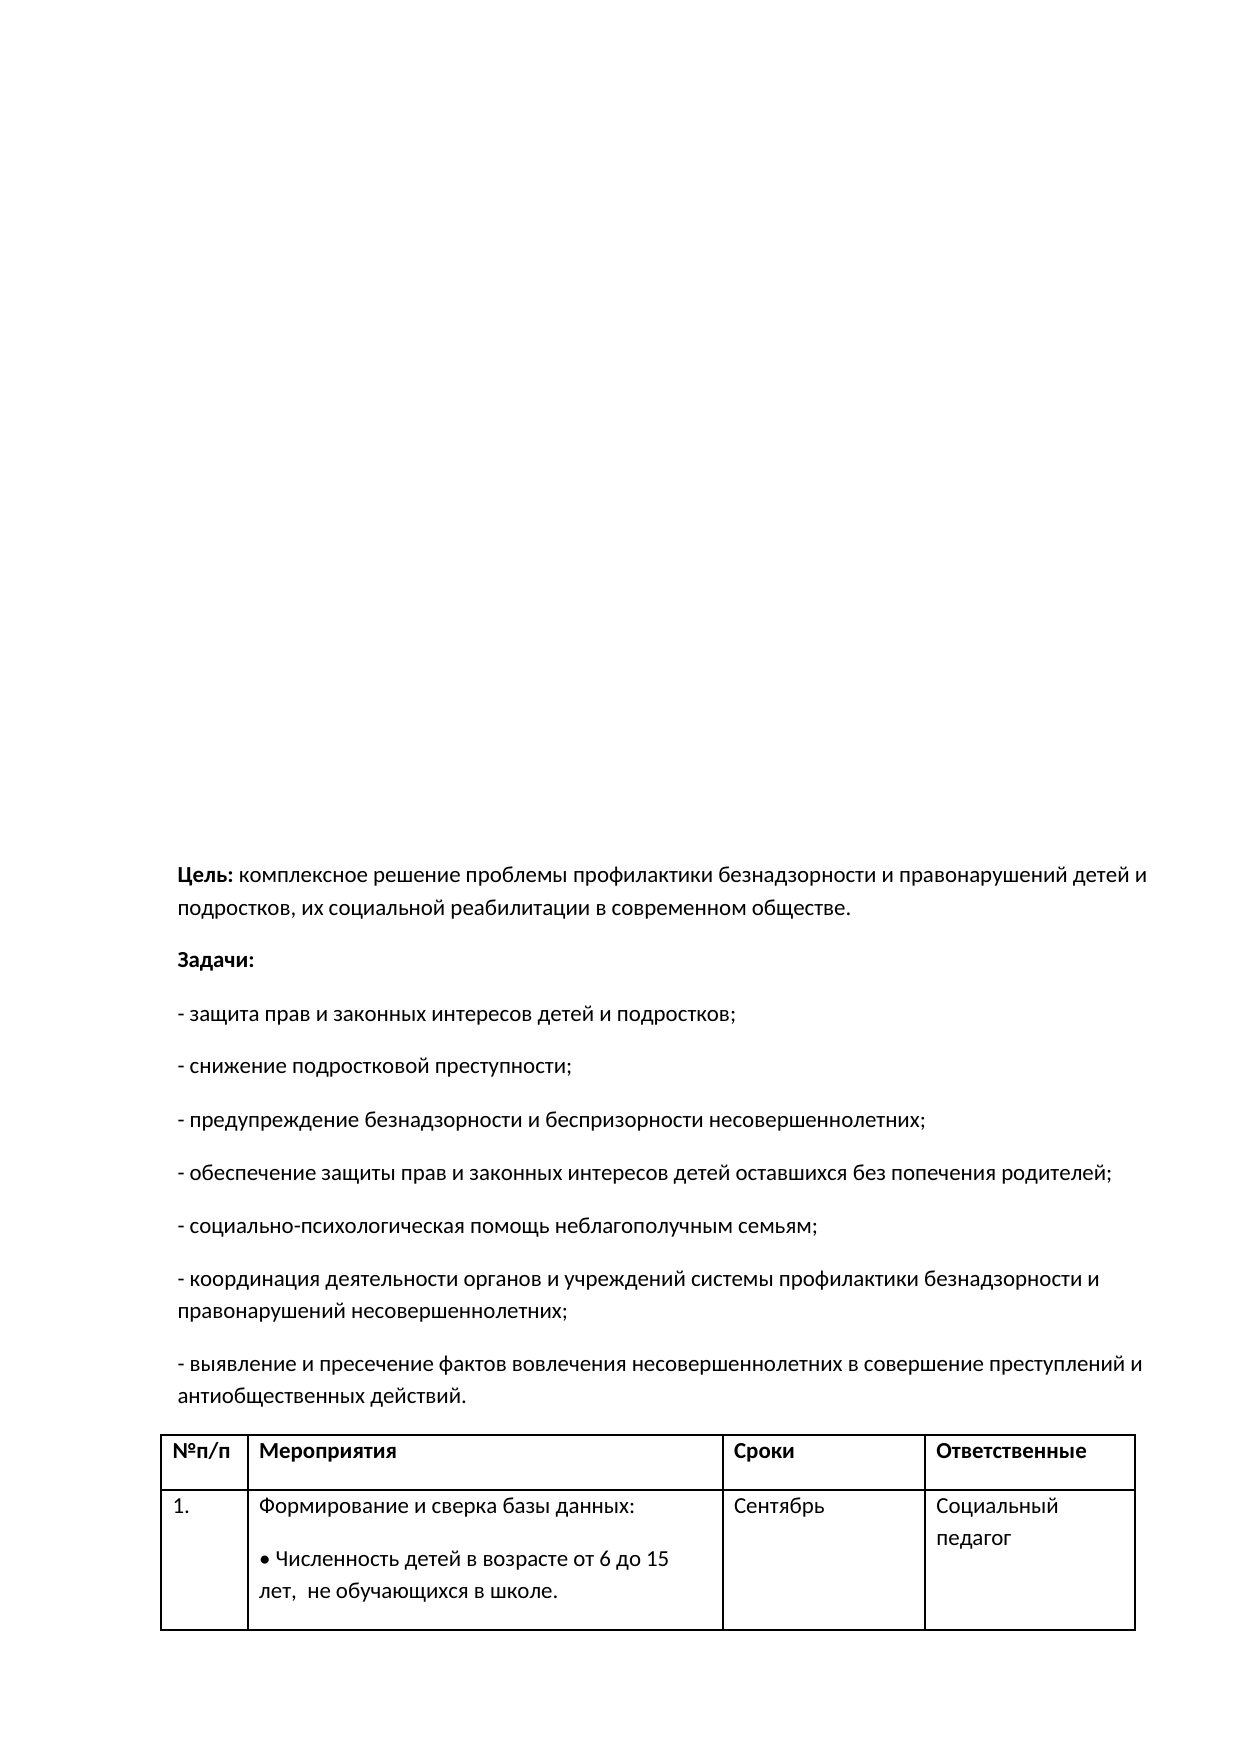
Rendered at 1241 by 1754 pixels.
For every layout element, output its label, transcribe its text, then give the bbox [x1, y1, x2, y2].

text - координация деятельности органов и учреждений системы профилактики безнадзорности и правонарушений несовершеннолетних; [177, 1264, 1152, 1324]
text Задачи: [177, 946, 1152, 974]
text - социально-психологическая помощь неблагополучным семьям; [177, 1211, 1152, 1239]
text - предупреждение безнадзорности и беспризорности несовершеннолетних; [177, 1105, 1152, 1133]
table_header №п/п [162, 1436, 247, 1489]
text - защита прав и законных интересов детей и подростков; [177, 999, 1152, 1027]
text Цель: комплексное решение проблемы профилактики безнадзорности и правонарушений детей и подростков, их социальной реабилитации в современном обществе. [177, 860, 1152, 921]
table_header Мероприятия [249, 1436, 722, 1489]
table_cell Сентябрь [724, 1491, 924, 1629]
table_cell 1. [162, 1491, 247, 1629]
text - выявление и пресечение фактов вовлечения несовершеннолетних в совершение преступлений и антиобщественных действий. [177, 1349, 1152, 1409]
table_header Сроки [724, 1436, 924, 1489]
text - снижение подростковой преступности; [177, 1052, 1152, 1080]
table_header Ответственные [926, 1436, 1134, 1489]
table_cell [249, 1491, 722, 1629]
text - обеспечение защиты прав и законных интересов детей оставшихся без попечения родителей; [177, 1158, 1152, 1186]
table_cell Социальный педагог [926, 1491, 1134, 1629]
